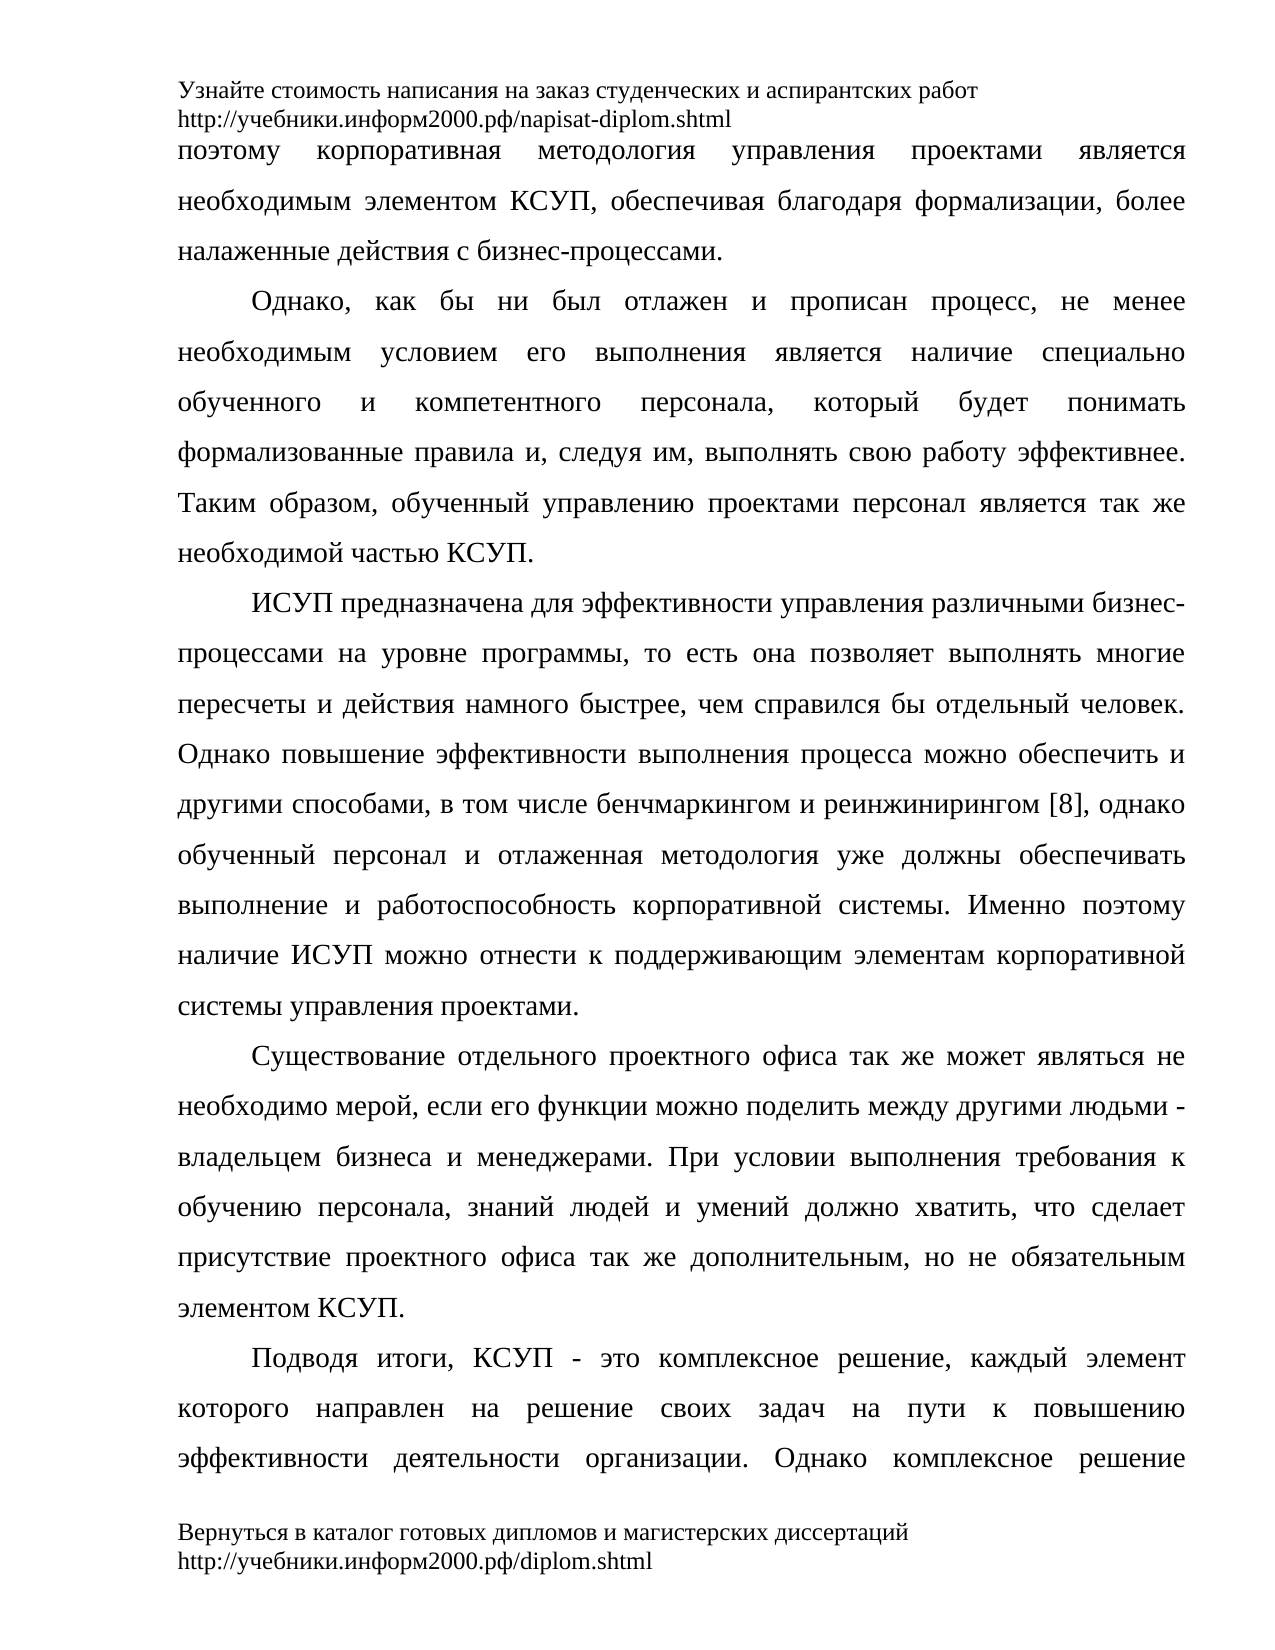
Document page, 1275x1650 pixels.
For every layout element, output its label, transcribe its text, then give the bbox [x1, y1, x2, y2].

text Однако, как бы ни был отлажен и прописан процесс, не менее необходимым условием его выполнения является наличие специально обученного и компетентного персонала, который будет понимать формализованные правила и, следуя им, выполнять свою работу эффективнее. Таким образом, обученный управлению проектами персонал является так же необходимой частью КСУП. [177, 283, 1186, 568]
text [177, 1340, 1186, 1474]
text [177, 132, 1186, 267]
text ИСУП предназначена для эффективности управления различными бизнес-процессами на уровне программы, то есть она позволяет выполнять многие пересчеты и действия намного быстрее, чем справился бы отдельный человек. Однако повышение эффективности выполнения процесса можно обеспечить и другими способами, в том числе бенчмаркингом и реинжинирингом [8], однако обученный персонал и отлаженная методология уже должны обеспечивать выполнение и работоспособность корпоративной системы. Именно поэтому наличие ИСУП можно отнести к поддерживающим элементам корпоративной системы управления проектами. [177, 585, 1186, 1021]
text Существование отдельного проектного офиса так же может являться не необходимо мерой, если его функции можно поделить между другими людьми - владельцем бизнеса и менеджерами. При условии выполнения требования к обучению персонала, знаний людей и умений должно хватить, что сделает присутствие проектного офиса так же дополнительным, но не обязательным элементом КСУП. [177, 1038, 1186, 1323]
